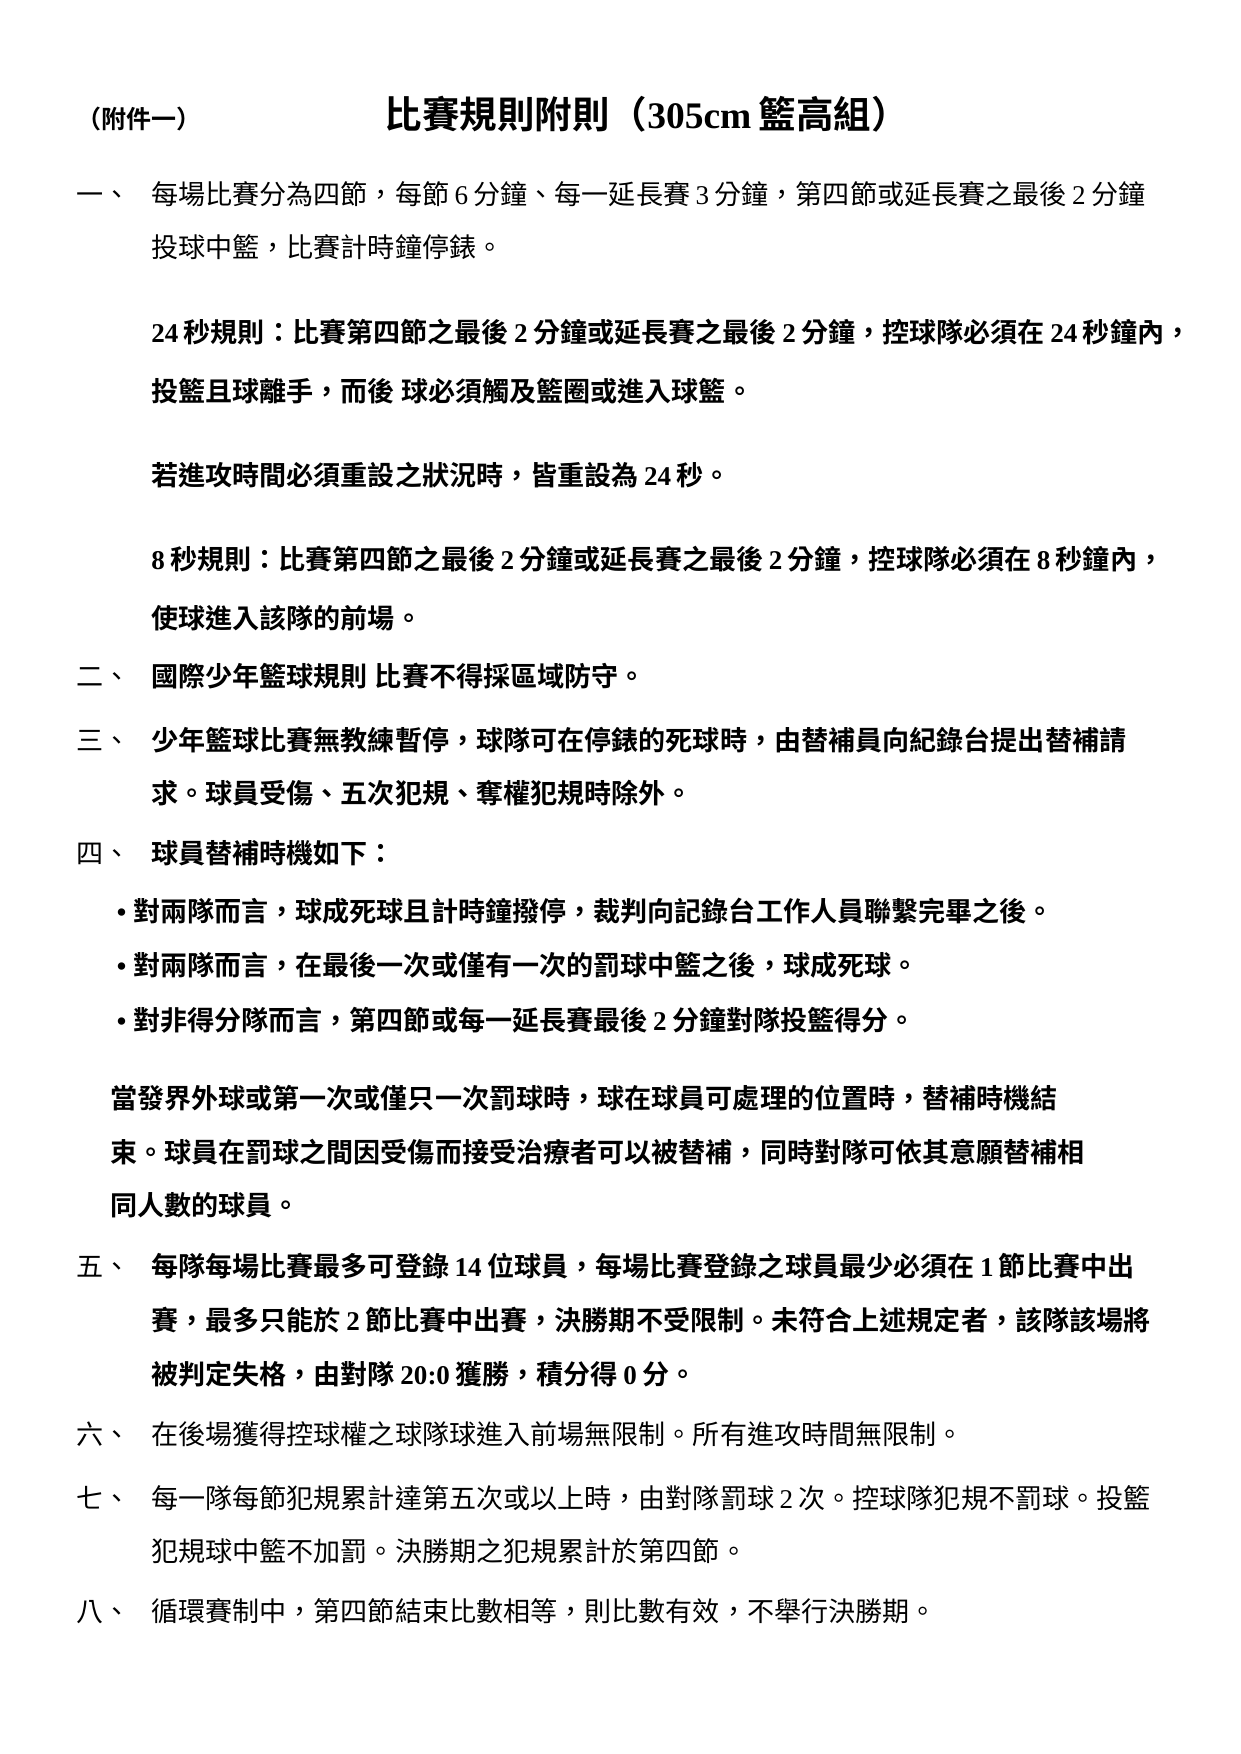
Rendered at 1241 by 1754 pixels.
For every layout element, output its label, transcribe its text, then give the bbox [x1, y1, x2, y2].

list 每場比賽分為四節，每節6分鐘、每一延長賽3分鐘，第四節或延長賽之最後2分鐘投球中籃，比賽計時鐘停錶。 [76, 173, 1165, 268]
text （附件一） 比賽規則附則（305cm籃高組） [76, 85, 1165, 143]
text 24秒規則：比賽第四節之最後2分鐘或延長賽之最後2分鐘，控球隊必須在24秒鐘內，投籃且球離手，而後 球必須觸及籃圈或進入球籃。 [151, 311, 1165, 409]
list 每隊每場比賽最多可登錄14位球員，每場比賽登錄之球員最少必須在1節比賽中出賽，最多只能於2節比賽中出賽，決勝期不受限制。未符合上述規定者，該隊該場將被判定失格，由對隊20:0獲勝，積分得0分。 [76, 1245, 1165, 1395]
text • 對兩隊而言，在最後一次或僅有一次的罰球中籃之後，球成死球。 [76, 950, 1165, 987]
text 8秒規則：比賽第四節之最後2分鐘或延長賽之最後2分鐘，控球隊必須在8秒鐘內，使球進入該隊的前場。 [151, 538, 1165, 636]
text 同人數的球員。 [76, 1191, 1165, 1227]
text 若進攻時間必須重設之狀況時，皆重設為24秒。 [151, 454, 1165, 493]
text • 對非得分隊而言，第四節或每一延長賽最後2分鐘對隊投籃得分。 [76, 1005, 1165, 1041]
list 在後場獲得控球權之球隊球進入前場無限制。所有進攻時間無限制。 [76, 1413, 1165, 1456]
text • 對兩隊而言，球成死球且計時鐘撥停，裁判向記錄台工作人員聯繫完畢之後。 [76, 896, 1165, 932]
list 國際少年籃球規則 比賽不得採區域防守。 [76, 655, 1165, 698]
list 少年籃球比賽無教練暫停，球隊可在停錶的死球時，由替補員向紀錄台提出替補請求。球員受傷、五次犯規、奪權犯規時除外。 [76, 719, 1165, 814]
list 循環賽制中，第四節結束比數相等，則比數有效，不舉行決勝期。 [76, 1590, 1165, 1632]
list 每一隊每節犯規累計達第五次或以上時，由對隊罰球2次。控球隊犯規不罰球。投籃犯規球中籃不加罰。決勝期之犯規累計於第四節。 [76, 1477, 1165, 1572]
list 球員替補時機如下： [76, 832, 1165, 875]
text 束。球員在罰球之間因受傷而接受治療者可以被替補，同時對隊可依其意願替補相 [76, 1138, 1165, 1173]
text 當發界外球或第一次或僅只一次罰球時，球在球員可處理的位置時，替補時機結 [76, 1084, 1165, 1120]
